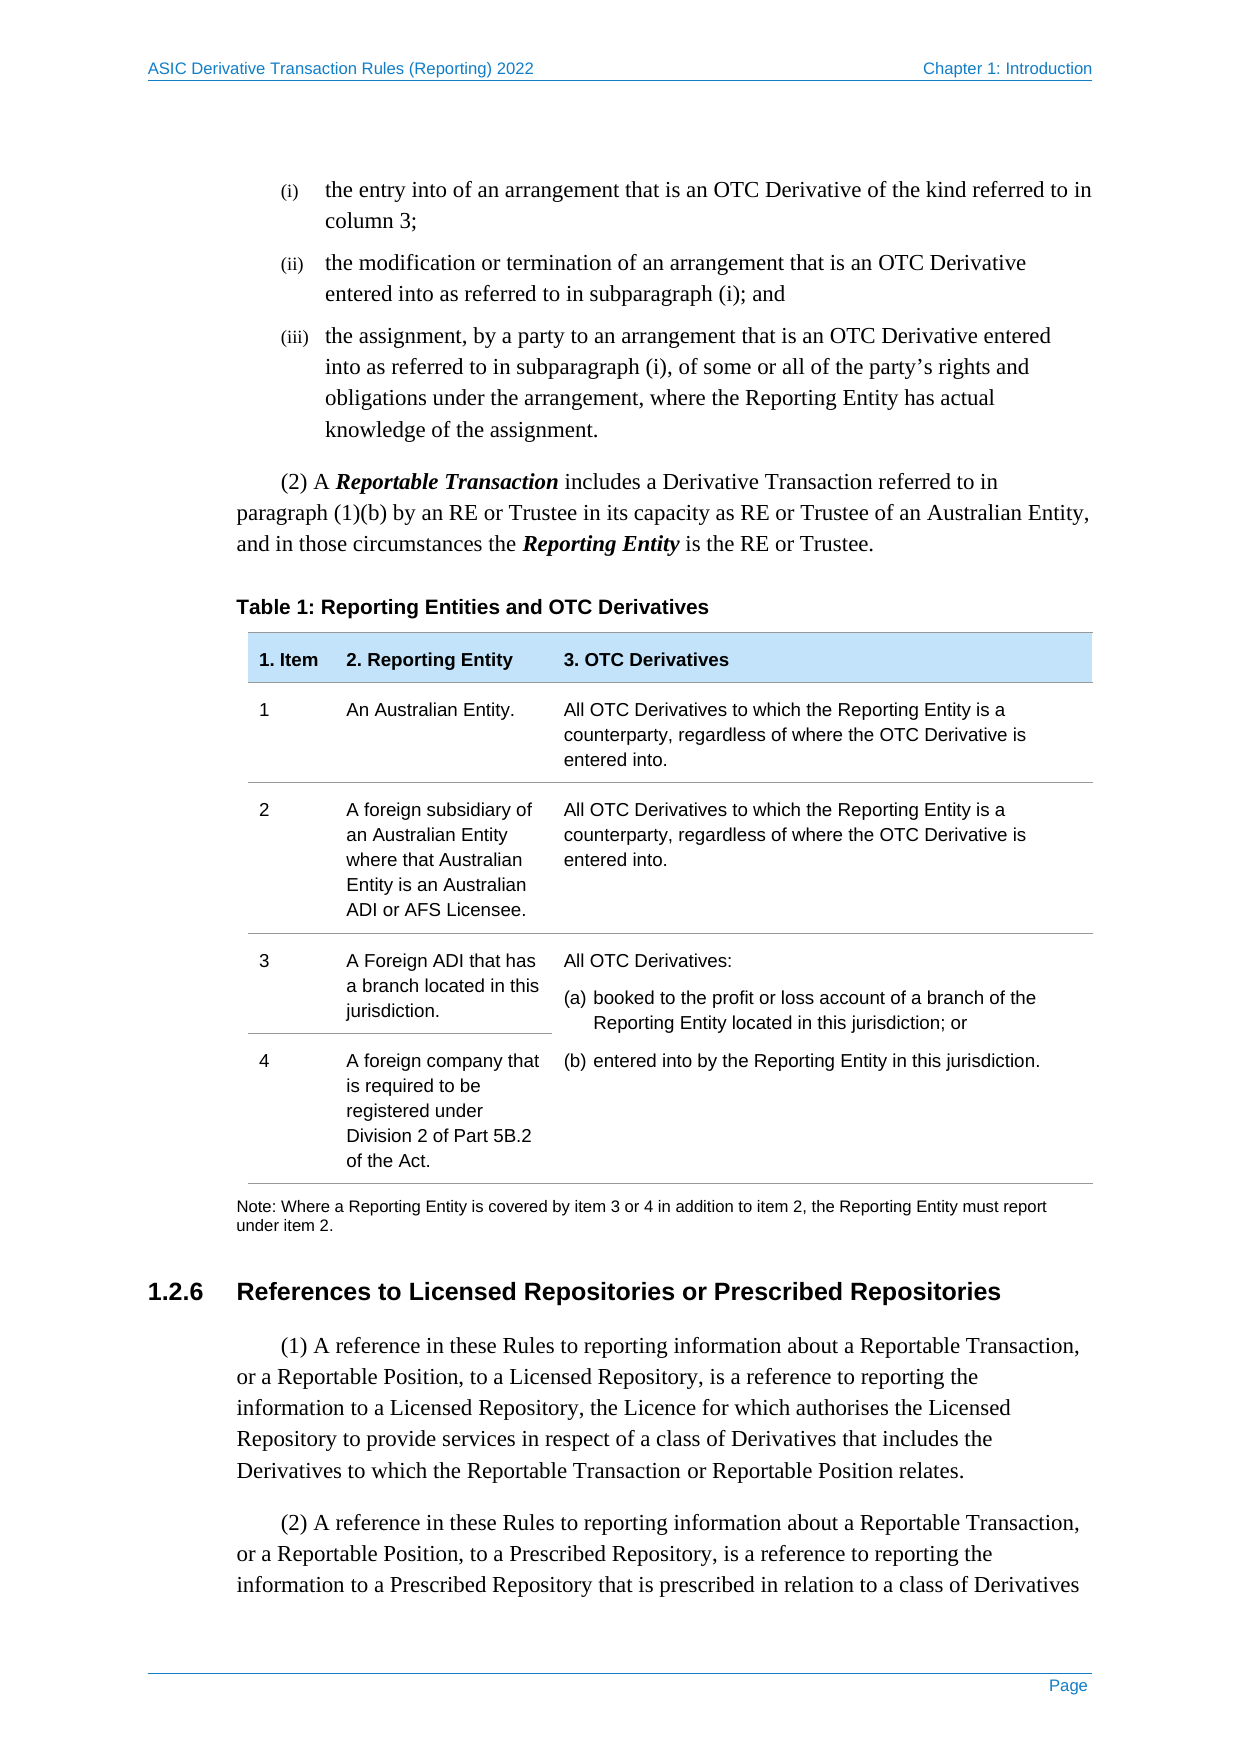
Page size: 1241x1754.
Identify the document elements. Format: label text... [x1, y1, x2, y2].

table_cell All OTC Derivatives to which the Reporting Entity is a counterparty, regardless of where the OTC Derivative is entered into. [552, 783, 1092, 933]
table_cell A foreign subsidiary of an Australian Entity where that Australian Entity is an Australian ADI or AFS Licensee. [335, 783, 552, 933]
title Table 1: Reporting Entities and OTC Derivatives [236, 594, 1092, 619]
text Note: Where a Reporting Entity is covered by item 3 or 4 in addition to item 2, the Reporting Entity must report under item 2. [236, 1197, 1092, 1235]
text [236, 1504, 1092, 1598]
text the assignment, by a party to an arrangement that is an OTC Derivative entered into as referred to in subparagraph (i), of some or all of the party’s rights and obligations under the arrangement, where the Reporting Entity has actual knowledge of the assignment. [281, 317, 1092, 442]
table_cell An Australian Entity. [335, 683, 552, 782]
text (1) A reference in these Rules to reporting information about a Reportable Transaction, or a Reportable Position, to a Licensed Repository, is a reference to reporting the information to a Licensed Repository, the Licence for which authorises the Licensed Repository to provide services in respect of a class of Derivatives that includes the Derivatives to which the Reportable Transaction or Reportable Position relates. [236, 1327, 1092, 1483]
table_cell 1 [248, 683, 335, 782]
table_header 1. Item [248, 633, 335, 682]
table_cell All OTC Derivatives to which the Reporting Entity is a counterparty, regardless of where the OTC Derivative is entered into. [552, 683, 1092, 782]
table_cell All OTC Derivatives: (a) booked to the profit or loss account of a branch of the Reporting Entity located in this jurisdiction; or (b) entered into by the Reporting Entity in this jurisdiction. [552, 934, 1092, 1183]
text (2) A Reportable Transaction includes a Derivative Transaction referred to in paragraph (1)(b) by an RE or Trustee in its capacity as RE or Trustee of an Australian Entity, and in those circumstances the Reporting Entity is the RE or Trustee. [236, 463, 1092, 557]
text the entry into of an arrangement that is an OTC Derivative of the kind referred to in column 3; [281, 171, 1092, 234]
table_cell 2 [248, 783, 335, 933]
table_cell A foreign company that is required to be registered under Division 2 of Part 5B.2 of the Act. [335, 1034, 552, 1183]
table_cell A Foreign ADI that has a branch located in this jurisdiction. [335, 934, 552, 1033]
subtitle 1.2.6 References to Licensed Repositories or Prescribed Repositories [148, 1277, 1092, 1306]
table_cell 3 [248, 934, 335, 1033]
text the modification or termination of an arrangement that is an OTC Derivative entered into as referred to in subparagraph (i); and [281, 244, 1092, 307]
table_cell 4 [248, 1034, 335, 1183]
table_header 3. OTC Derivatives [552, 633, 1092, 682]
table_header 2. Reporting Entity [335, 633, 552, 682]
